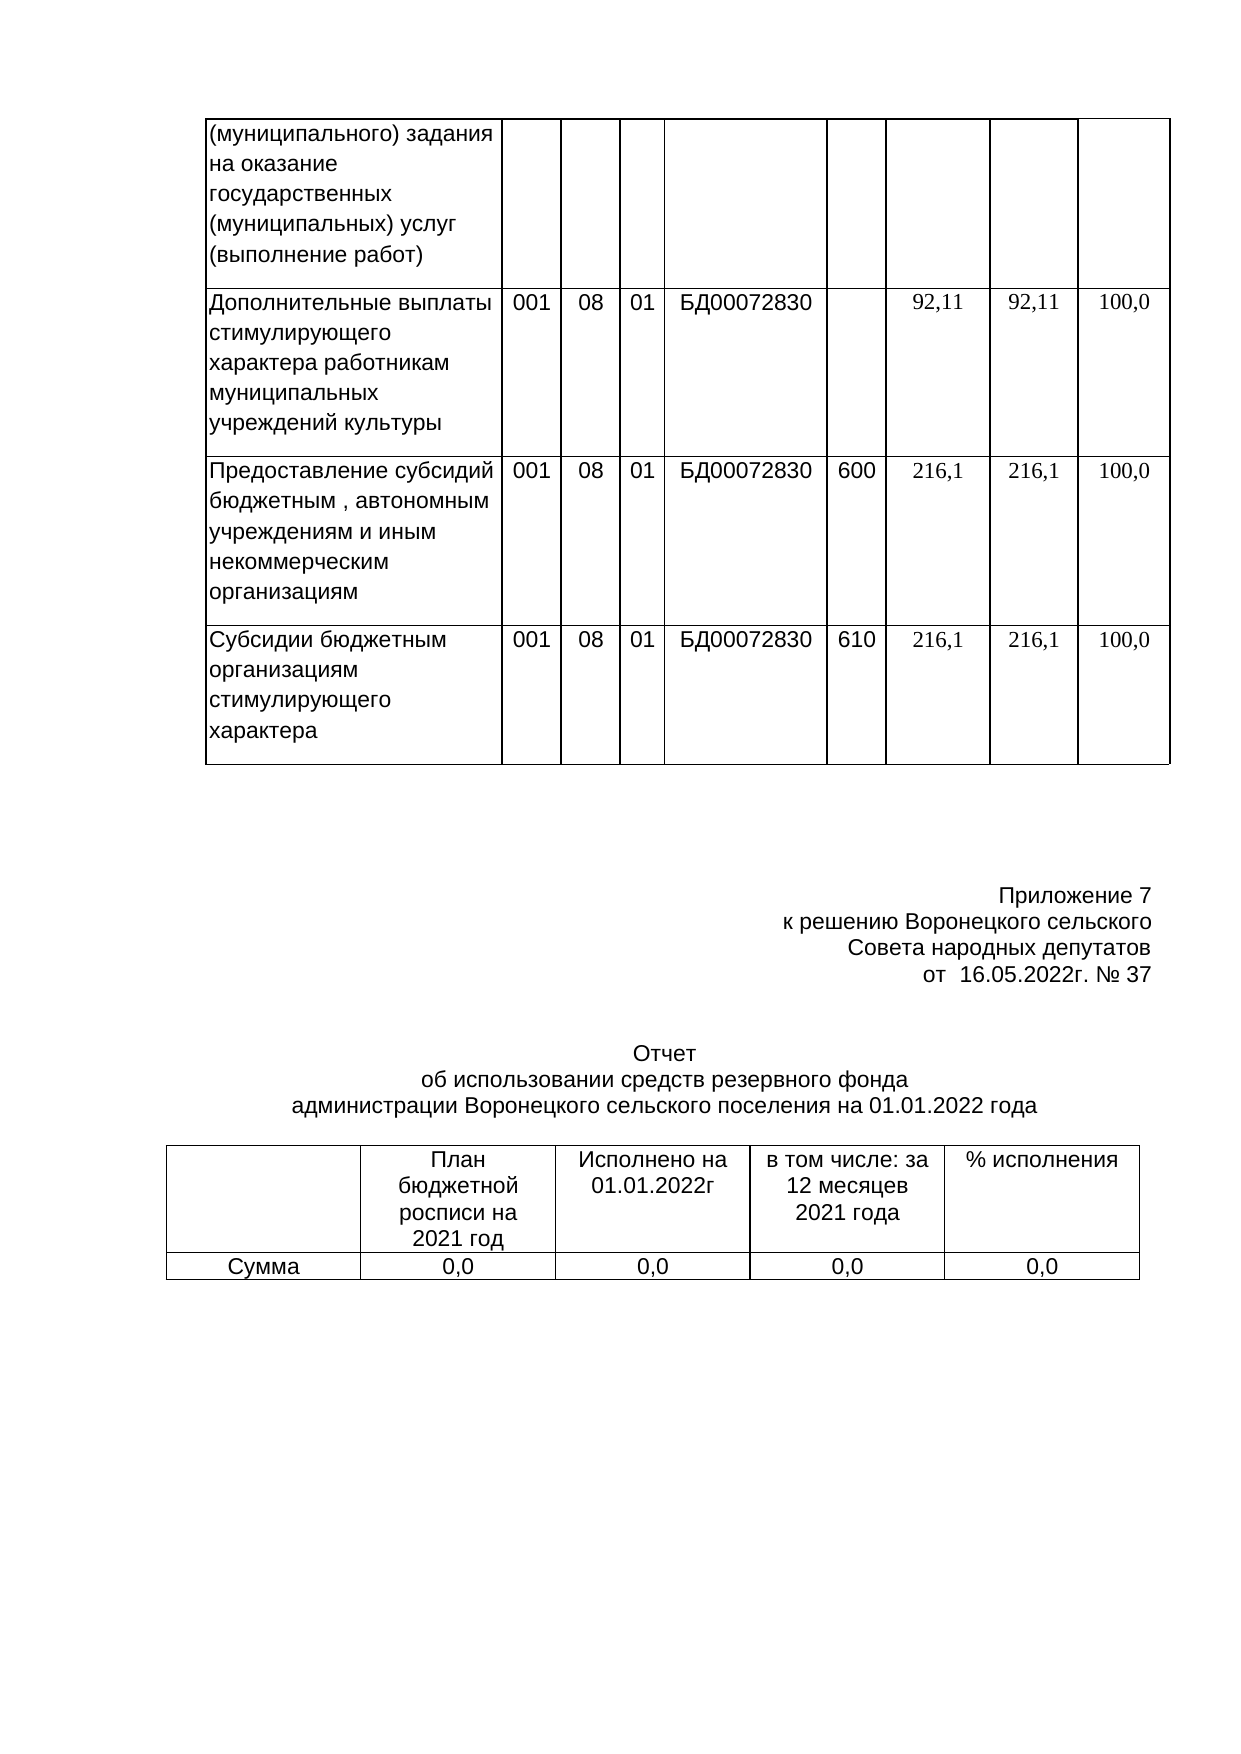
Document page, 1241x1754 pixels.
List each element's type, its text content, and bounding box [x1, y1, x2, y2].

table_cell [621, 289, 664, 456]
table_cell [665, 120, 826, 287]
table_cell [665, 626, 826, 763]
text от 16.05.2022г. № 37 [177, 961, 1152, 987]
text к решению Воронецкого сельского [177, 908, 1152, 934]
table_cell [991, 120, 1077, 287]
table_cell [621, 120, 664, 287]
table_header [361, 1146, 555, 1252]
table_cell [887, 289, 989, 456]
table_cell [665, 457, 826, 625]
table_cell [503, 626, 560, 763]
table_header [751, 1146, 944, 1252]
text Совета народных депутатов [177, 934, 1152, 961]
text Приложение 7 [177, 882, 1152, 908]
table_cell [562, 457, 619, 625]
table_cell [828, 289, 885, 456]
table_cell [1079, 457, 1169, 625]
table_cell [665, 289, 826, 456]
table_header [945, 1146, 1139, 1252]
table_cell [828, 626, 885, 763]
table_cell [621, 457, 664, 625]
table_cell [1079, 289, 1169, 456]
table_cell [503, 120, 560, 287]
text Отчет [177, 1040, 1152, 1066]
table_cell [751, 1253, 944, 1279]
text администрации Воронецкого сельского поселения на 01.01.2022 года [177, 1092, 1152, 1119]
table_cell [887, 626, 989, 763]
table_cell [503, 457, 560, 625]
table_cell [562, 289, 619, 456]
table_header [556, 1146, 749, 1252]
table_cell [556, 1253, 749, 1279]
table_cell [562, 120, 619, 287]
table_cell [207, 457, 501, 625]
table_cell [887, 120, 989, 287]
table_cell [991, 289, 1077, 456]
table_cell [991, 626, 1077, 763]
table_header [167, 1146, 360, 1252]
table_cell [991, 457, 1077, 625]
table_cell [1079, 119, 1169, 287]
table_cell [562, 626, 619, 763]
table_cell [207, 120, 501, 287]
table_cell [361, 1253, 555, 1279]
text об использовании средств резервного фонда [177, 1066, 1152, 1092]
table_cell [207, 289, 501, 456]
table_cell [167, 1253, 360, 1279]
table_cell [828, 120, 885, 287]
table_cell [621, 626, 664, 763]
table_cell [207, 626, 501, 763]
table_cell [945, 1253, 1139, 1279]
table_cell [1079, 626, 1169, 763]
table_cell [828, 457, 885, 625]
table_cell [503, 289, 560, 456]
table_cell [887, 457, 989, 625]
